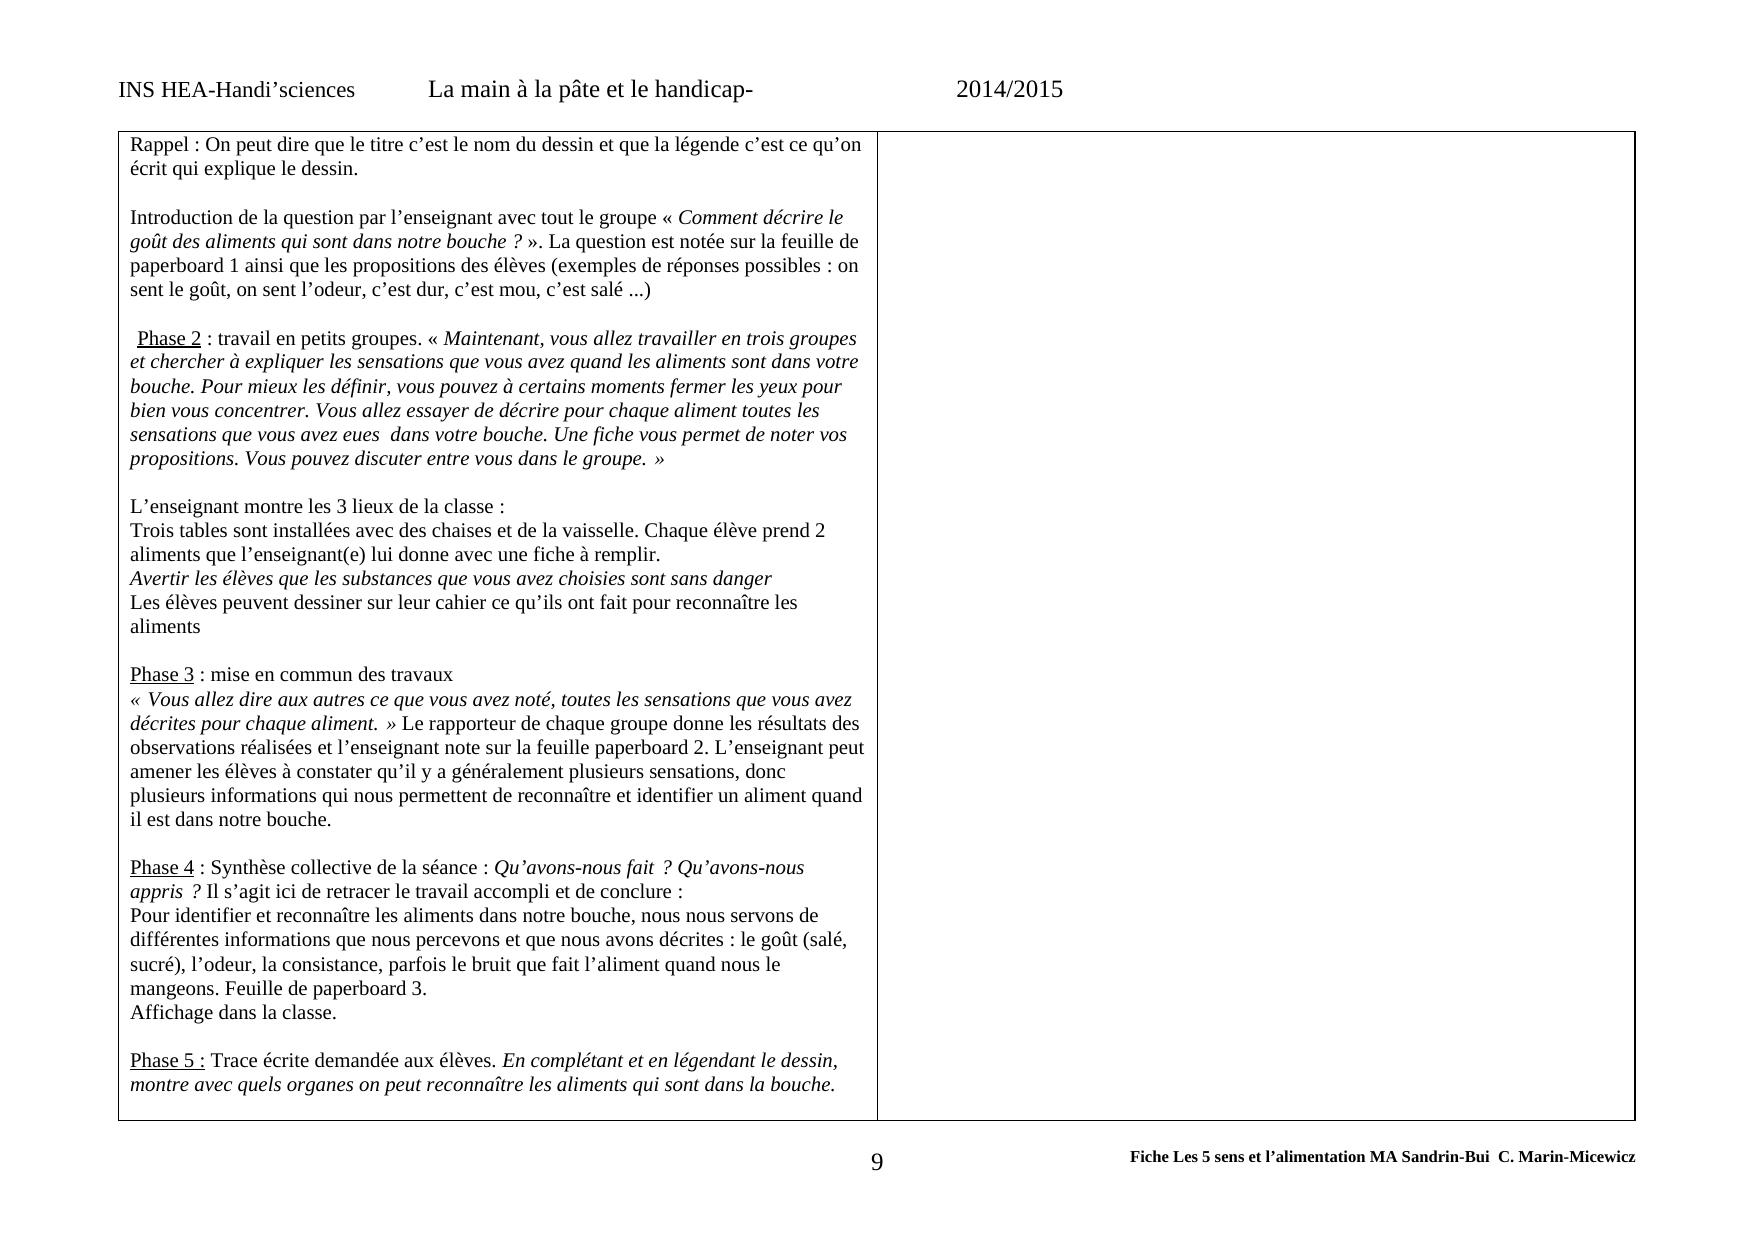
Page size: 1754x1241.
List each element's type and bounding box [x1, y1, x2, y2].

table_cell [878, 132, 1634, 1120]
table_cell [119, 132, 877, 1120]
